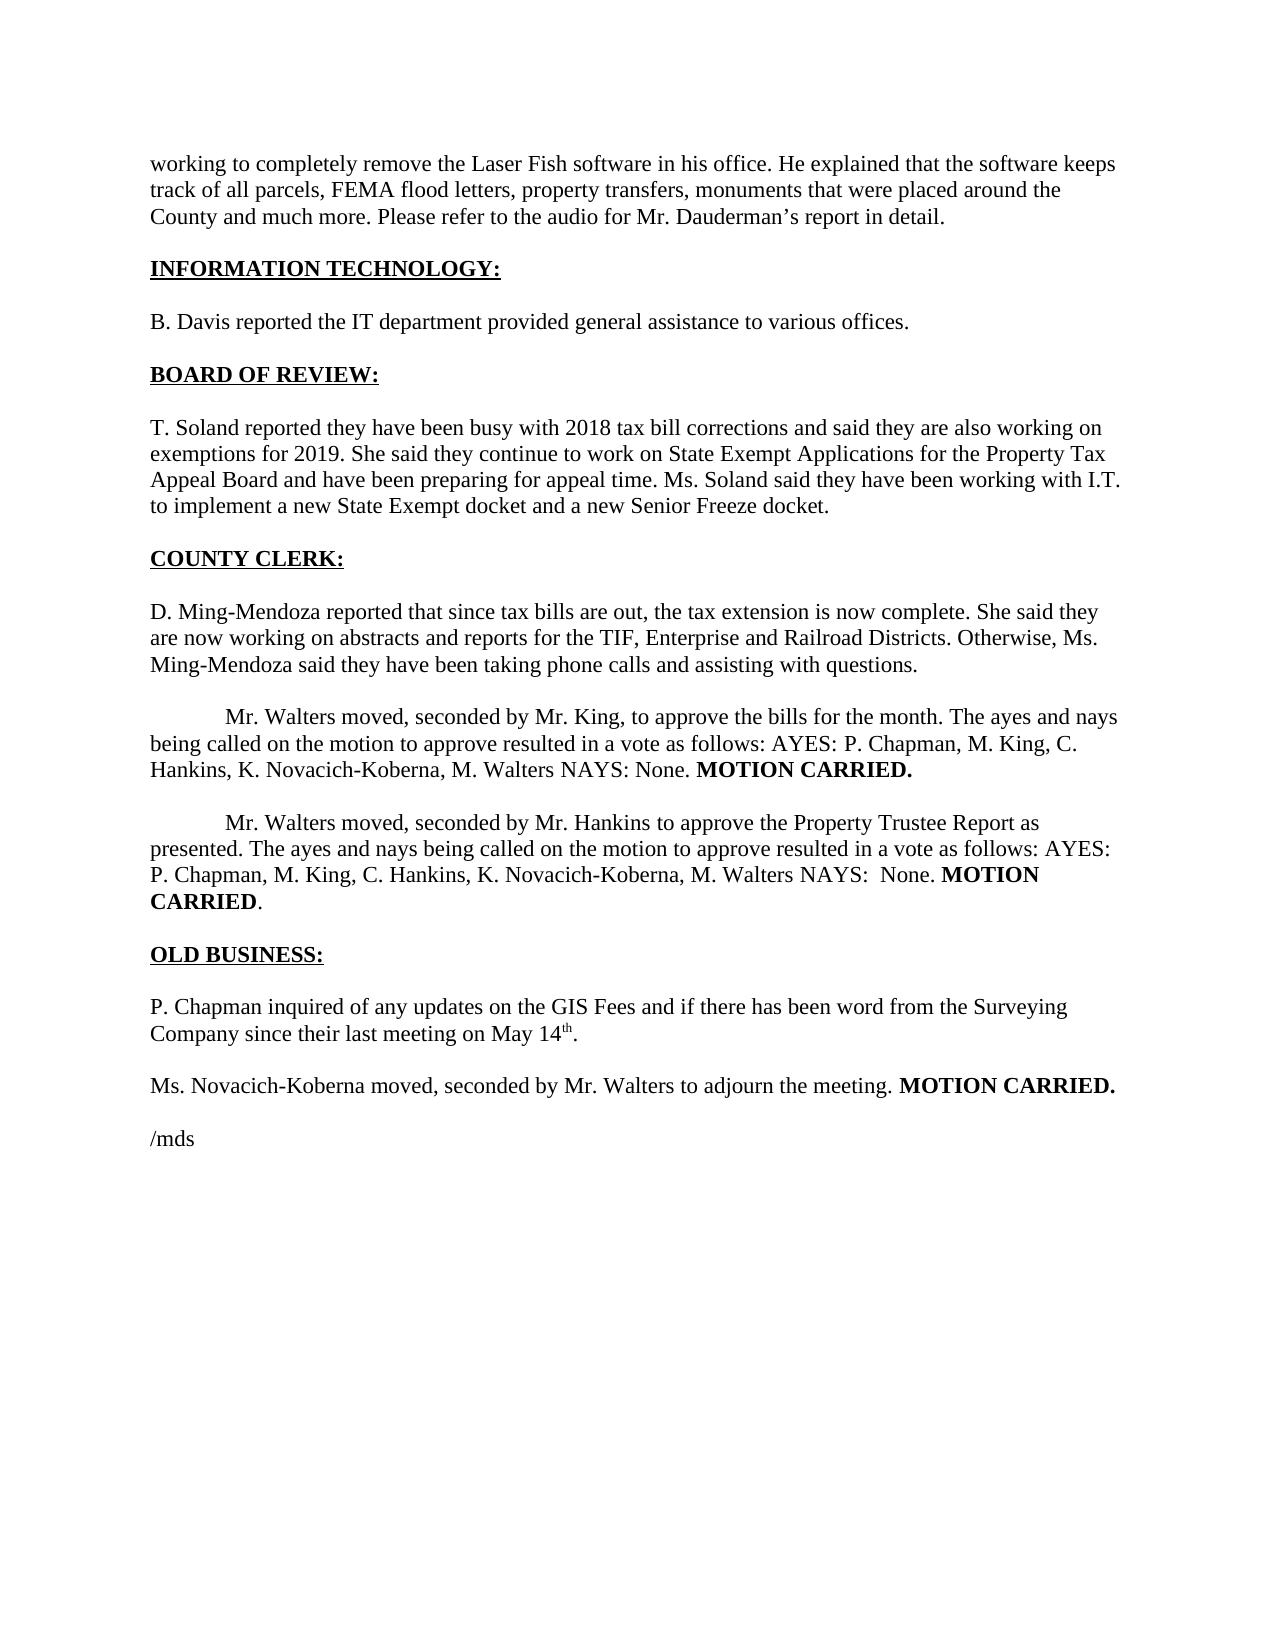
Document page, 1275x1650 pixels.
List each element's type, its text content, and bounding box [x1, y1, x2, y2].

text B. Davis reported the IT department provided general assistance to various offices. [150, 308, 1125, 334]
text Mr. Walters moved, seconded by Mr. King, to approve the bills for the month. The ayes and nays being called on the motion to approve resulted in a vote as follows: AYES: P. Chapman, M. King, C. Hankins, K. Novacich-Koberna, M. Walters NAYS: None. MOTION CARRIED. [150, 703, 1125, 782]
text Mr. Walters moved, seconded by Mr. Hankins to approve the Property Trustee Report as presented. The ayes and nays being called on the motion to approve resulted in a vote as follows: AYES: P. Chapman, M. King, C. Hankins, K. Novacich-Koberna, M. Walters NAYS: None. MOTION CARRIED. [150, 809, 1125, 914]
text INFORMATION TECHNOLOGY: [150, 255, 1125, 282]
text Ms. Novacich-Koberna moved, seconded by Mr. Walters to adjourn the meeting. MOTION CARRIED. [150, 1072, 1125, 1099]
text T. Soland reported they have been busy with 2018 tax bill corrections and said they are also working on exemptions for 2019. She said they continue to work on State Exempt Applications for the Property Tax Appeal Board and have been preparing for appeal time. Ms. Soland said they have been working with I.T. to implement a new State Exempt docket and a new Senior Freeze docket. [150, 413, 1125, 519]
text P. Chapman inquired of any updates on the GIS Fees and if there has been word from the Surveying Company since their last meeting on May 14th. [150, 993, 1125, 1046]
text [150, 150, 1125, 229]
text D. Ming-Mendoza reported that since tax bills are out, the tax extension is now complete. She said they are now working on abstracts and reports for the TIF, Enterprise and Railroad Districts. Otherwise, Ms. Ming-Mendoza said they have been taking phone calls and assisting with questions. [150, 598, 1125, 677]
text OLD BUSINESS: [150, 941, 1125, 967]
text BOARD OF REVIEW: [150, 361, 1125, 387]
text COUNTY CLERK: [150, 545, 1125, 572]
text /mds [150, 1125, 1125, 1151]
